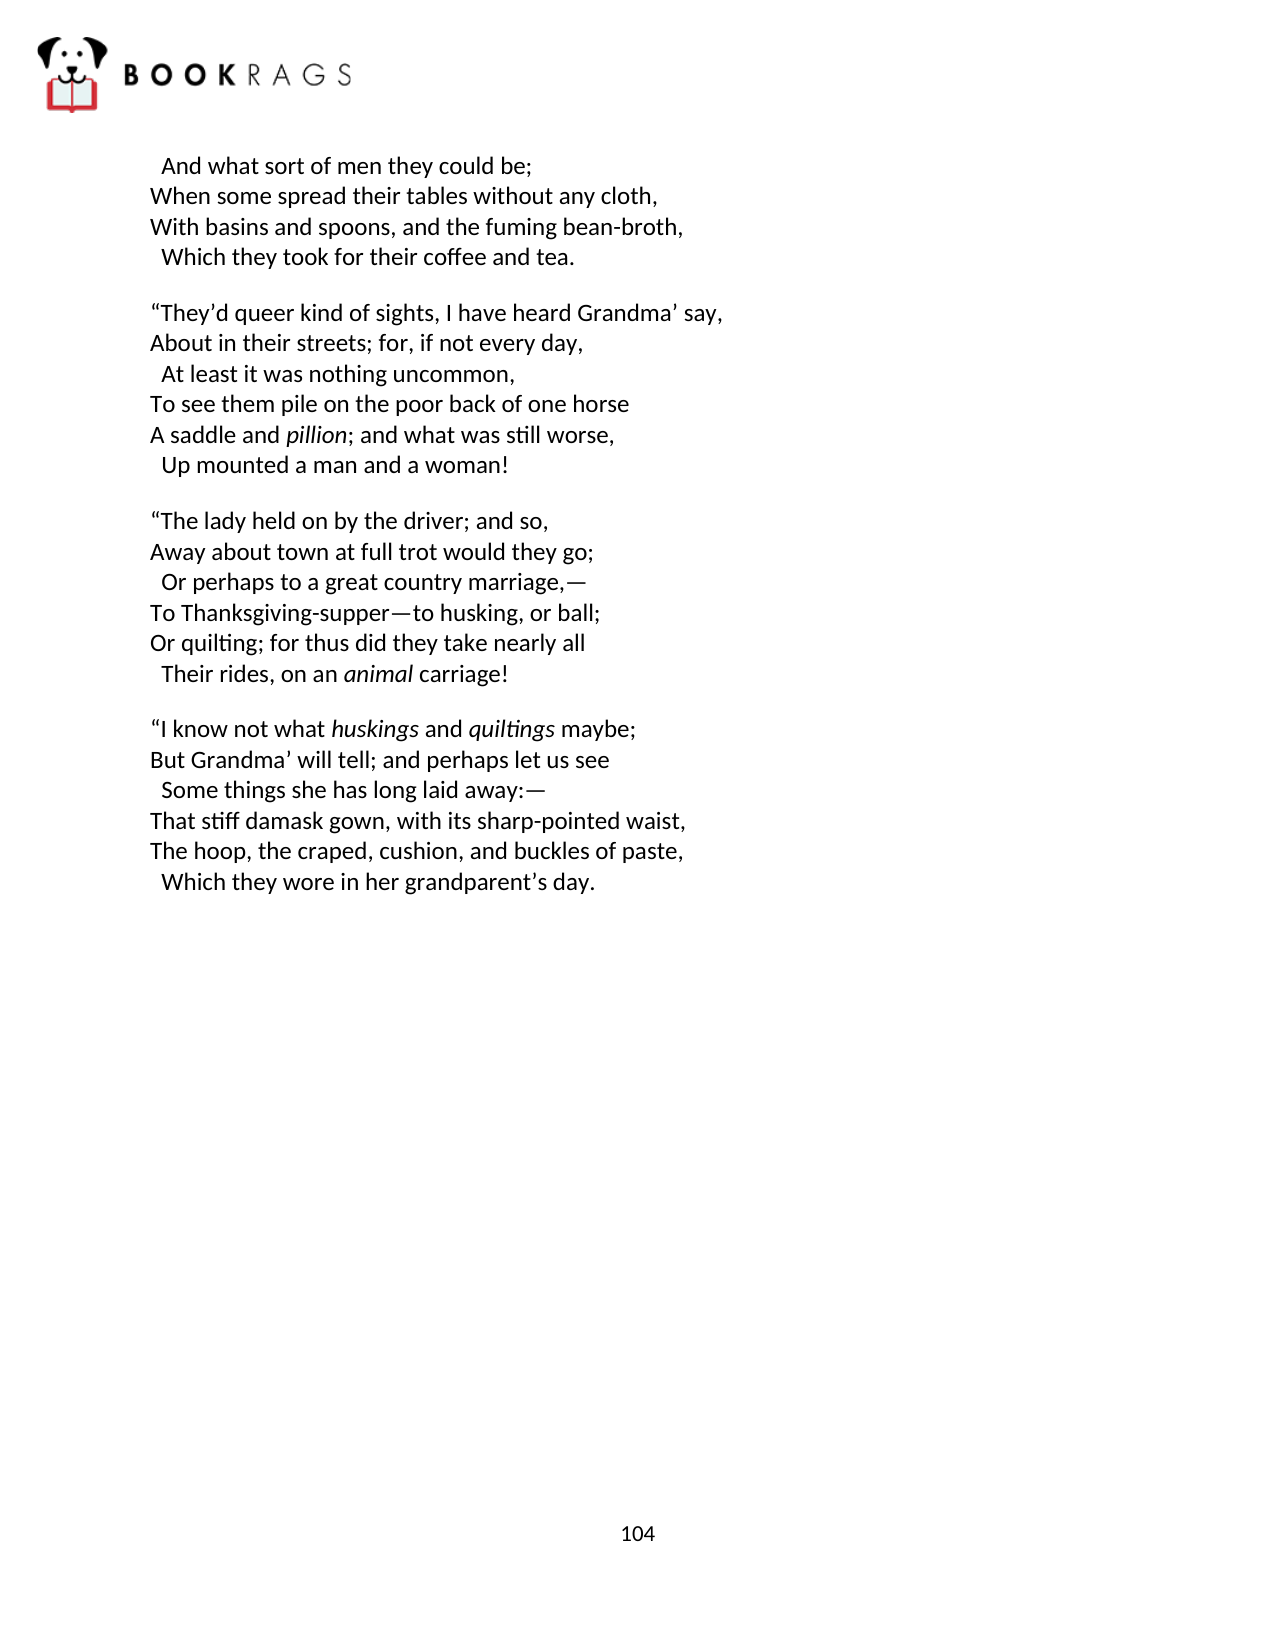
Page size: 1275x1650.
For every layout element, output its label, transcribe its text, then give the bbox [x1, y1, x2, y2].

text “The lady held on by the driver; and so, Away about town at full trot would they go; Or perhaps to a great country marriage,—­ To Thanksgiving-supper—­to husking, or ball; Or quilting; for thus did they take nearly all Their rides, on an animal carriage! [150, 505, 1125, 688]
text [150, 150, 1125, 272]
text “They’d queer kind of sights, I have heard Grandma’ say, About in their streets; for, if not every day, At least it was nothing uncommon, To see them pile on the poor back of one horse A saddle and pillion; and what was still worse, Up mounted a man and a woman! [150, 297, 1125, 480]
picture [37, 37, 351, 113]
text “I know not what huskings and quiltings maybe; But Grandma’ will tell; and perhaps let us see Some things she has long laid away:—­ That stiff damask gown, with its sharp-pointed waist, The hoop, the craped, cushion, and buckles of paste, Which they wore in her grandparent’s day. [150, 713, 1125, 896]
